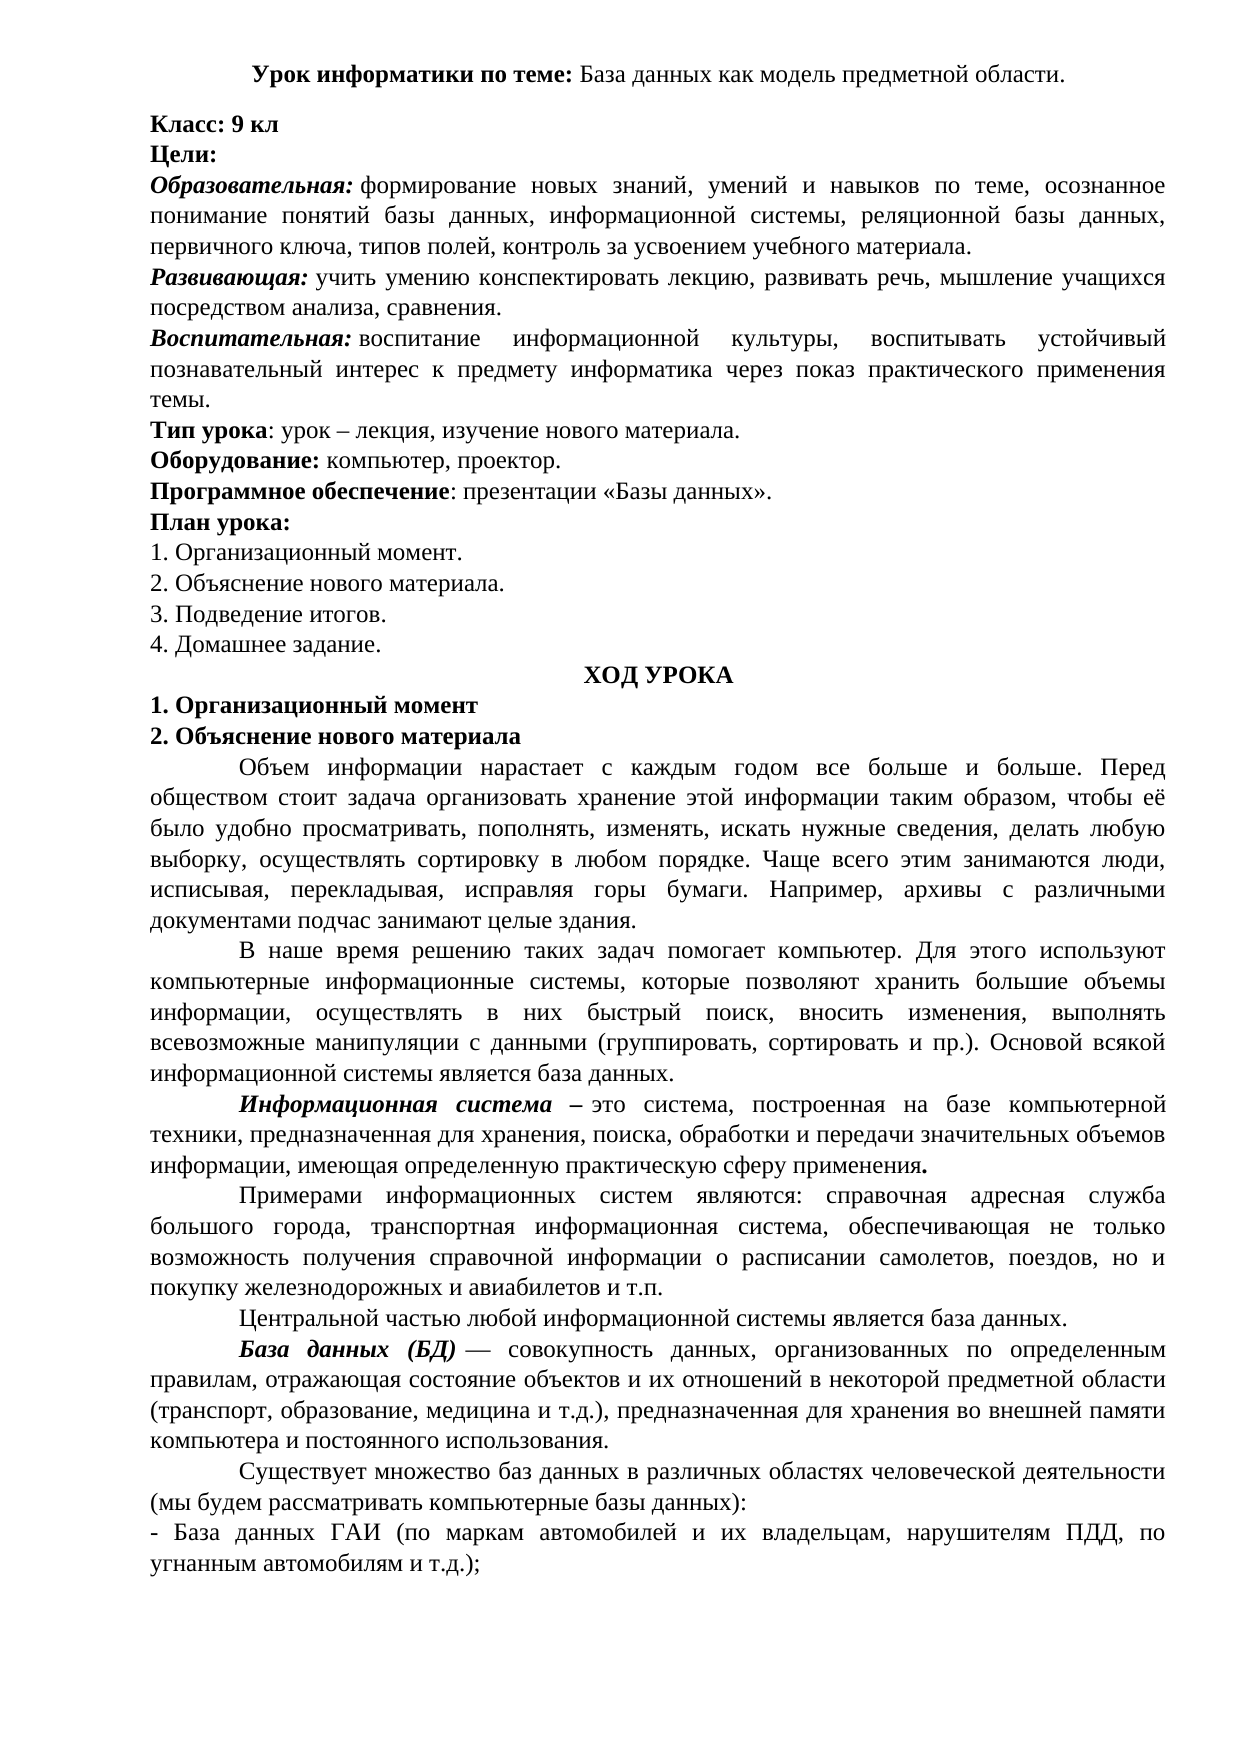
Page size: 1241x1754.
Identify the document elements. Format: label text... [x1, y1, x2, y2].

text Цели: [150, 137, 1167, 168]
text Существует множество баз данных в различных областях человеческой деятельности (мы будем рассматривать компьютерные базы данных): [150, 1454, 1167, 1516]
text Образовательная: формирование новых знаний, умений и навыков по теме, осознанное понимание понятий базы данных, информационной системы, реляционной базы данных, первичного ключа, типов полей, контроль за усвоением учебного материала. [150, 168, 1167, 260]
text Примерами информационных систем являются: справочная адресная служба большого города, транспортная информационная система, обеспечивающая не только возможность получения справочной информации о расписании самолетов, поездов, но и покупку железнодорожных и авиабилетов и т.п. [150, 1179, 1167, 1301]
text В наше время решению таких задач помогает компьютер. Для этого используют компьютерные информационные системы, которые позволяют хранить большие объемы информации, осуществлять в них быстрый поиск, вносить изменения, выполнять всевозможные манипуляции с данными (группировать, сортировать и пр.). Основой всякой информационной системы является база данных. [150, 934, 1167, 1087]
text - База данных ГАИ (по маркам автомобилей и их владельцам, нарушителям ПДД, по угнанным автомобилям и т.д.); [150, 1516, 1167, 1577]
text Программное обеспечение: презентации «Базы данных». [150, 474, 1167, 505]
text Объем информации нарастает с каждым годом все больше и больше. Перед обществом стоит задача организовать хранение этой информации таким образом, чтобы её было удобно просматривать, пополнять, изменять, искать нужные сведения, делать любую выборку, осуществлять сортировку в любом порядке. Чаще всего этим занимаются люди, исписывая, перекладывая, исправляя горы бумаги. Например, архивы с различными документами подчас занимают целые здания. [150, 750, 1167, 934]
text Класс: 9 кл [150, 107, 1167, 137]
text База данных (БД) — совокупность данных, организованных по определенным правилам, отражающая состояние объектов и их отношений в некоторой предметной области (транспорт, образование, медицина и т.д.), предназначенная для хранения во внешней памяти компьютера и постоянного использования. [150, 1332, 1167, 1454]
text Урок информатики по теме: База данных как модель предметной области. [150, 59, 1167, 88]
text 2. Объяснение нового материала [150, 719, 1167, 750]
text Центральной частью любой информационной системы является база данных. [150, 1301, 1167, 1332]
text Воспитательная: воспитание информационной культуры, воспитывать устойчивый познавательный интерес к предмету информатика через показ практического применения темы. [150, 321, 1167, 413]
text Развивающая: учить умению конспектировать лекцию, развивать речь, мышление учащихся посредством анализа, сравнения. [150, 260, 1167, 321]
text ХОД УРОКА [150, 658, 1167, 689]
text Информационная система – это система, построенная на базе компьютерной техники, предназначенная для хранения, поиска, обработки и передачи значительных объемов информации, имеющая определенную практическую сферу применения. [150, 1087, 1167, 1179]
text План урока: [150, 505, 1167, 536]
text Оборудование: компьютер, проектор. [150, 444, 1167, 474]
text 1. Организационный момент [150, 689, 1167, 719]
text Тип урока: урок – лекция, изучение нового материала. [150, 413, 1167, 444]
text 1. Организационный момент. 2. Объяснение нового материала. 3. Подведение итогов. 4. Домашнее задание. [150, 536, 1167, 658]
